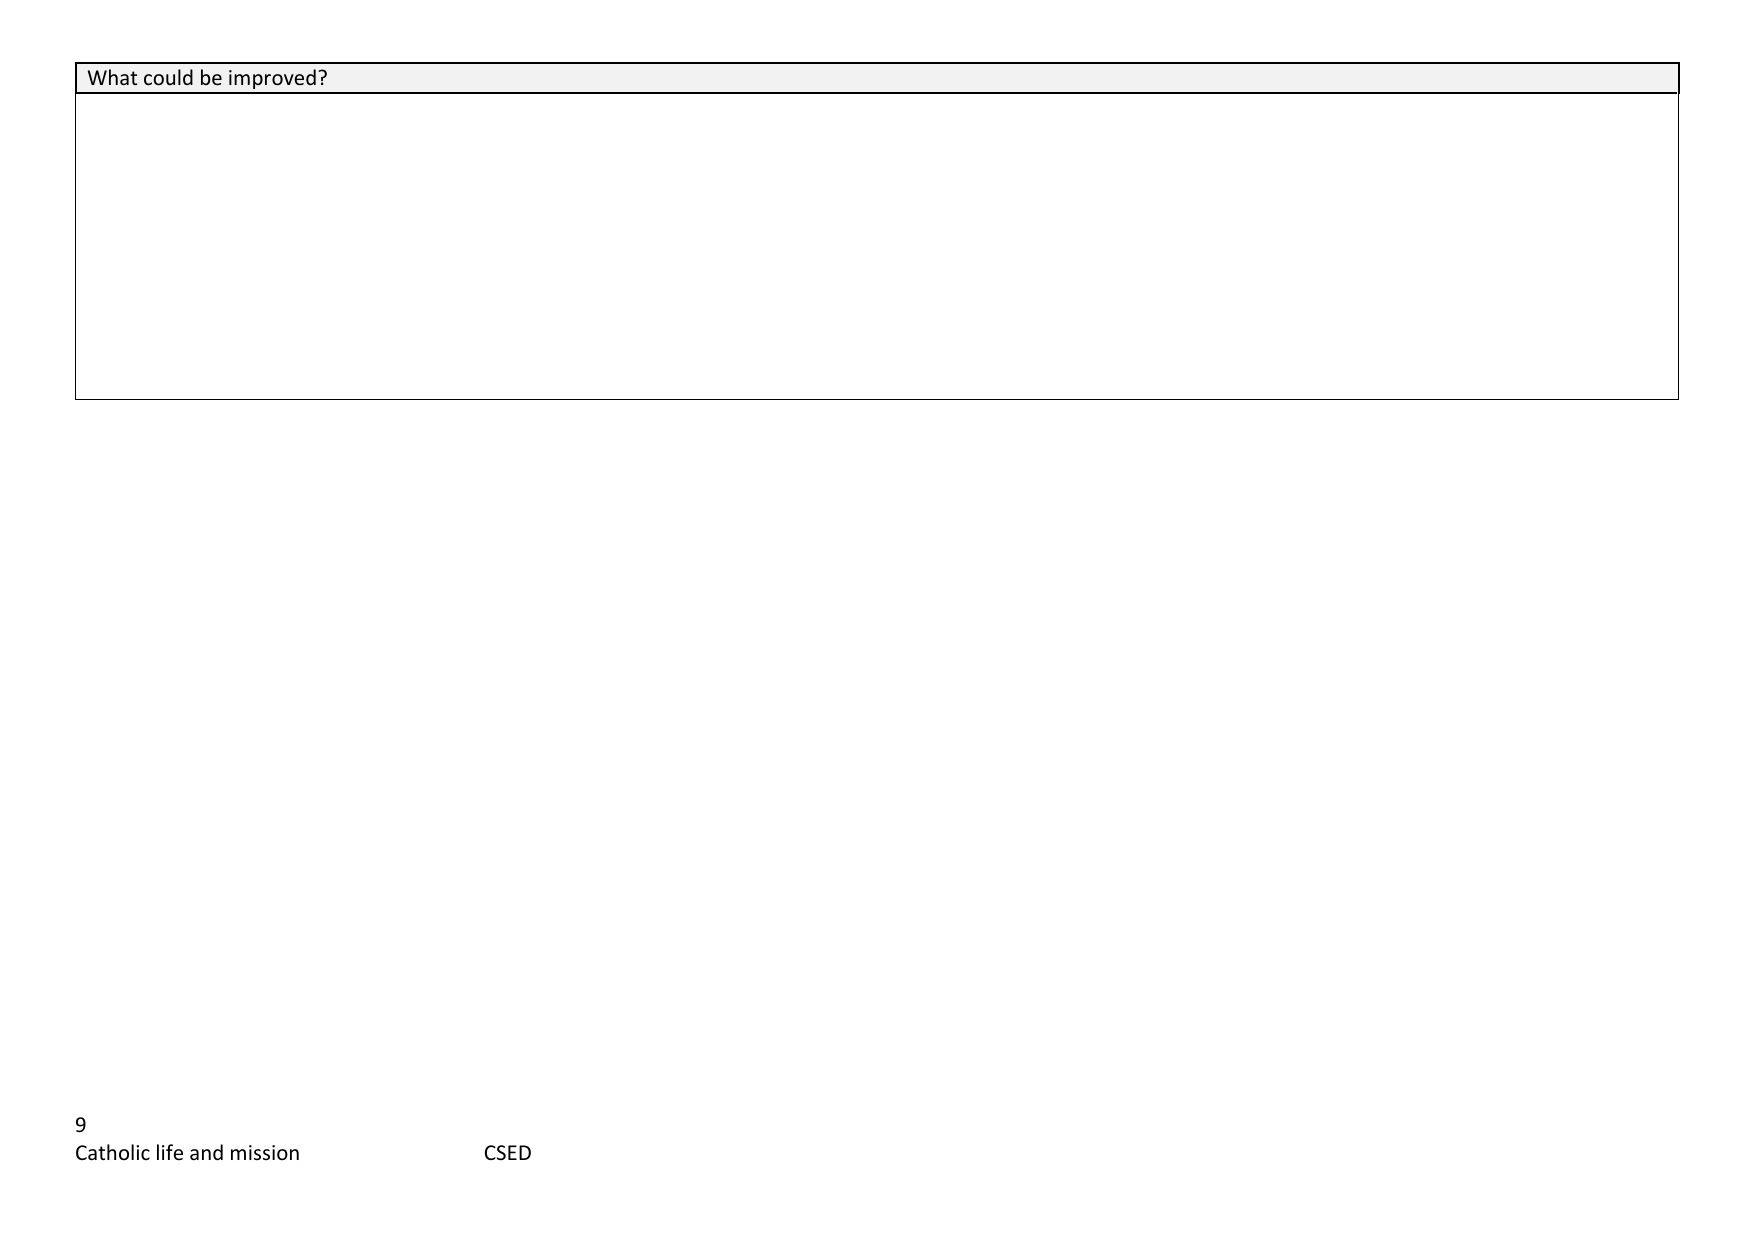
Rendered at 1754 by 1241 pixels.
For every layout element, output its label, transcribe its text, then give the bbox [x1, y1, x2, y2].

table_cell What could be improved? [77, 64, 1678, 92]
table_cell [76, 92, 1678, 399]
